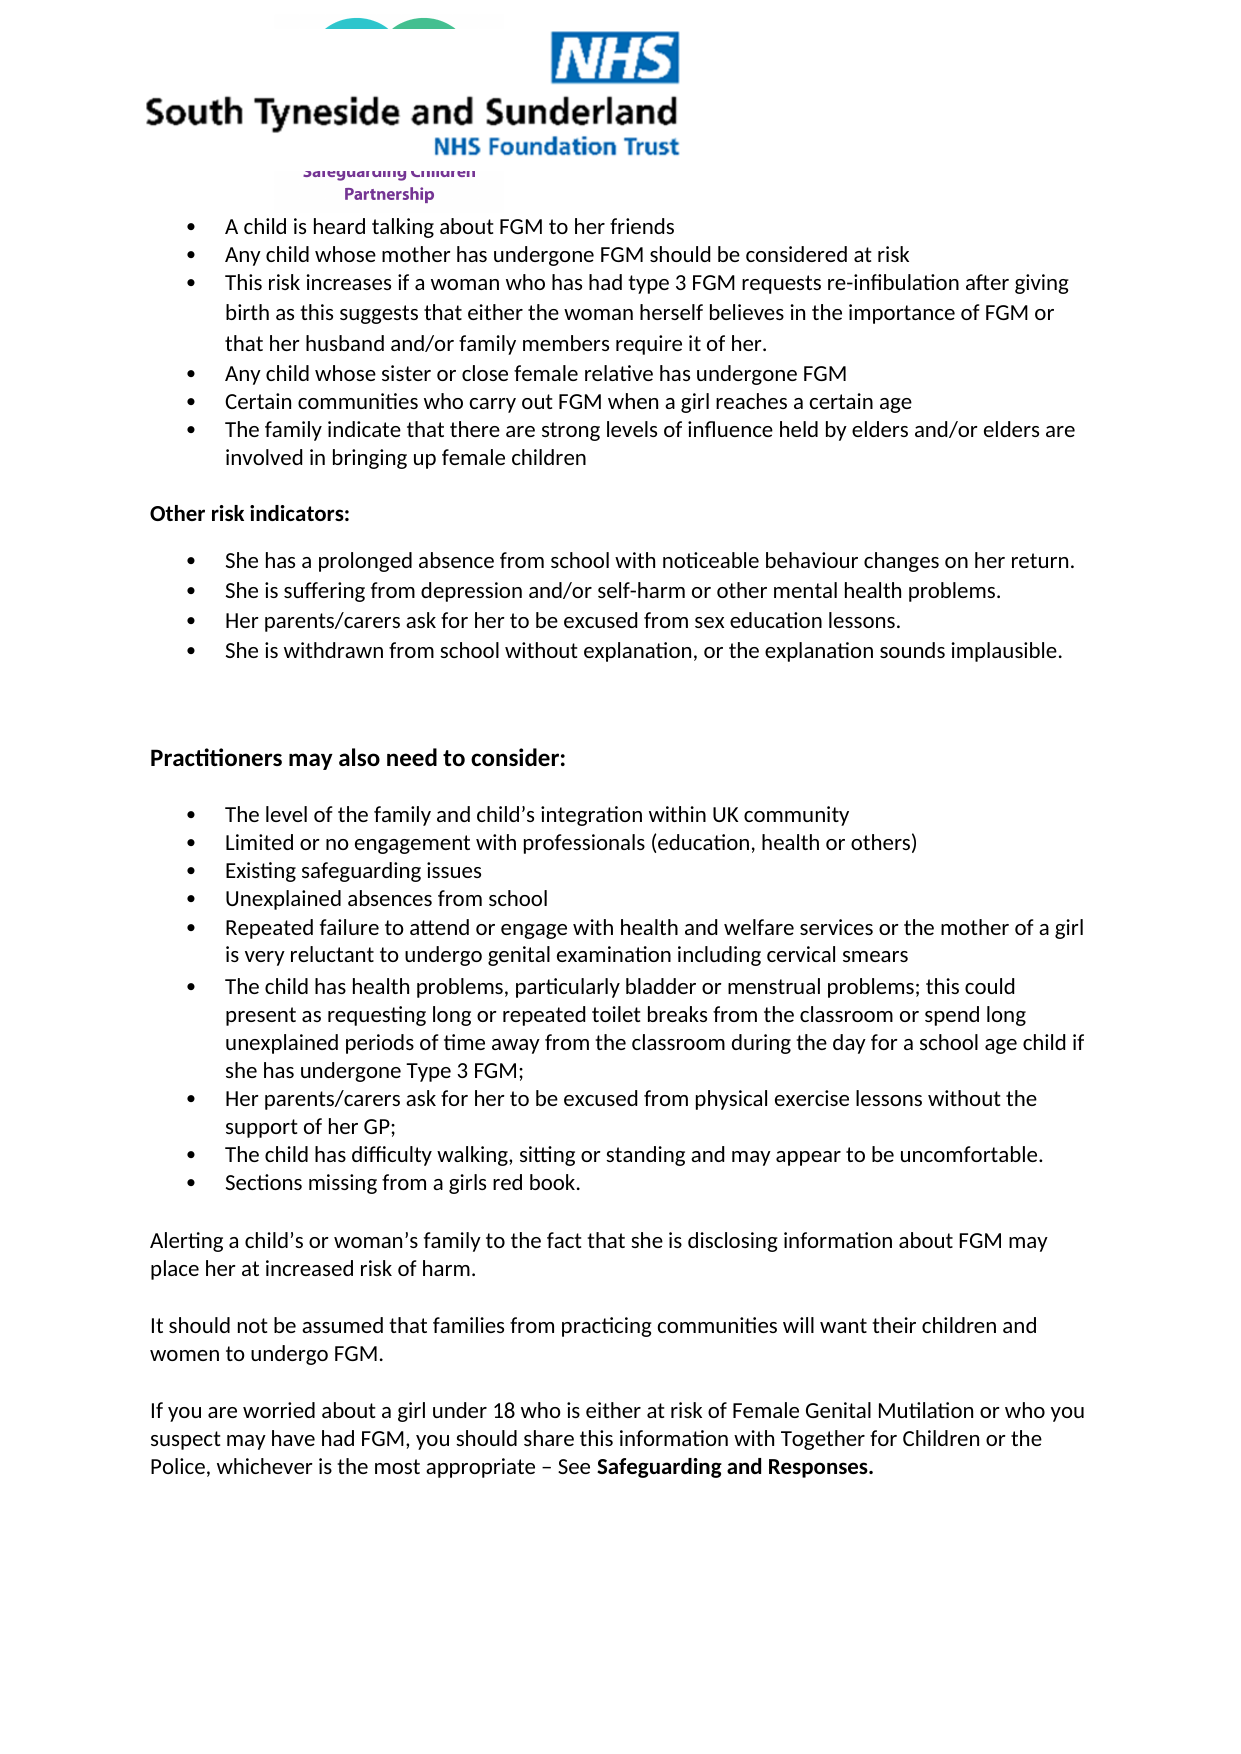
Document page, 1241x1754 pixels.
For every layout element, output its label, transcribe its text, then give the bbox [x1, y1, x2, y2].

text Practitioners may also need to consider: [150, 742, 1090, 772]
list Any child whose mother has undergone FGM should be considered at risk [187, 240, 1090, 268]
list This risk increases if a woman who has had type 3 FGM requests re-infibulation after giving birth as this suggests that either the woman herself believes in the importance of FGM or that her husband and/or family members require it of her. [187, 268, 1090, 357]
list She is suffering from depression and/or self-harm or other mental health problems. [187, 576, 1090, 604]
list The family indicate that there are strong levels of influence held by elders and/or elders are involved in bringing up female children [187, 415, 1090, 471]
list Limited or no engagement with professionals (education, health or others) [187, 828, 1090, 857]
text It should not be assumed that families from practicing communities will want their children and women to undergo FGM. [150, 1311, 1090, 1367]
text Other risk indicators: [150, 499, 1090, 527]
list The child has health problems, particularly bladder or menstrual problems; this could present as requesting long or repeated toilet breaks from the classroom or spend long unexplained periods of time away from the classroom during the day for a school age child if she has undergone Type 3 FGM; [187, 972, 1090, 1084]
list Her parents/carers ask for her to be excused from sex education lessons. [187, 606, 1090, 634]
list Certain communities who carry out FGM when a girl reaches a certain age [187, 387, 1090, 415]
picture [144, 14, 692, 213]
list Repeated failure to attend or engage with health and welfare services or the mother of a girl is very reluctant to undergo genital examination including cervical smears [187, 913, 1090, 969]
text If you are worried about a girl under 18 who is either at risk of Female Genital Mutilation or who you suspect may have had FGM, you should share this information with Together for Children or the Police, whichever is the most appropriate – See Safeguarding and Responses. [150, 1396, 1090, 1480]
text Alerting a child’s or woman’s family to the fact that she is disclosing information about FGM may place her at increased risk of harm. [150, 1226, 1090, 1282]
list Sections missing from a girls red book. [187, 1168, 1090, 1197]
list Existing safeguarding issues [187, 857, 1090, 884]
list The child has difficulty walking, sitting or standing and may appear to be uncomfortable. [187, 1141, 1090, 1168]
list Unexplained absences from school [187, 884, 1090, 913]
list She has a prolonged absence from school with noticeable behaviour changes on her return. [187, 546, 1090, 574]
list Any child whose sister or close female relative has undergone FGM [187, 359, 1090, 387]
list Her parents/carers ask for her to be excused from physical exercise lessons without the support of her GP; [187, 1084, 1090, 1141]
list She is withdrawn from school without explanation, or the explanation sounds implausible. [187, 637, 1090, 664]
list A child is heard talking about FGM to her friends [187, 212, 1090, 240]
list The level of the family and child’s integration within UK community [187, 801, 1090, 828]
